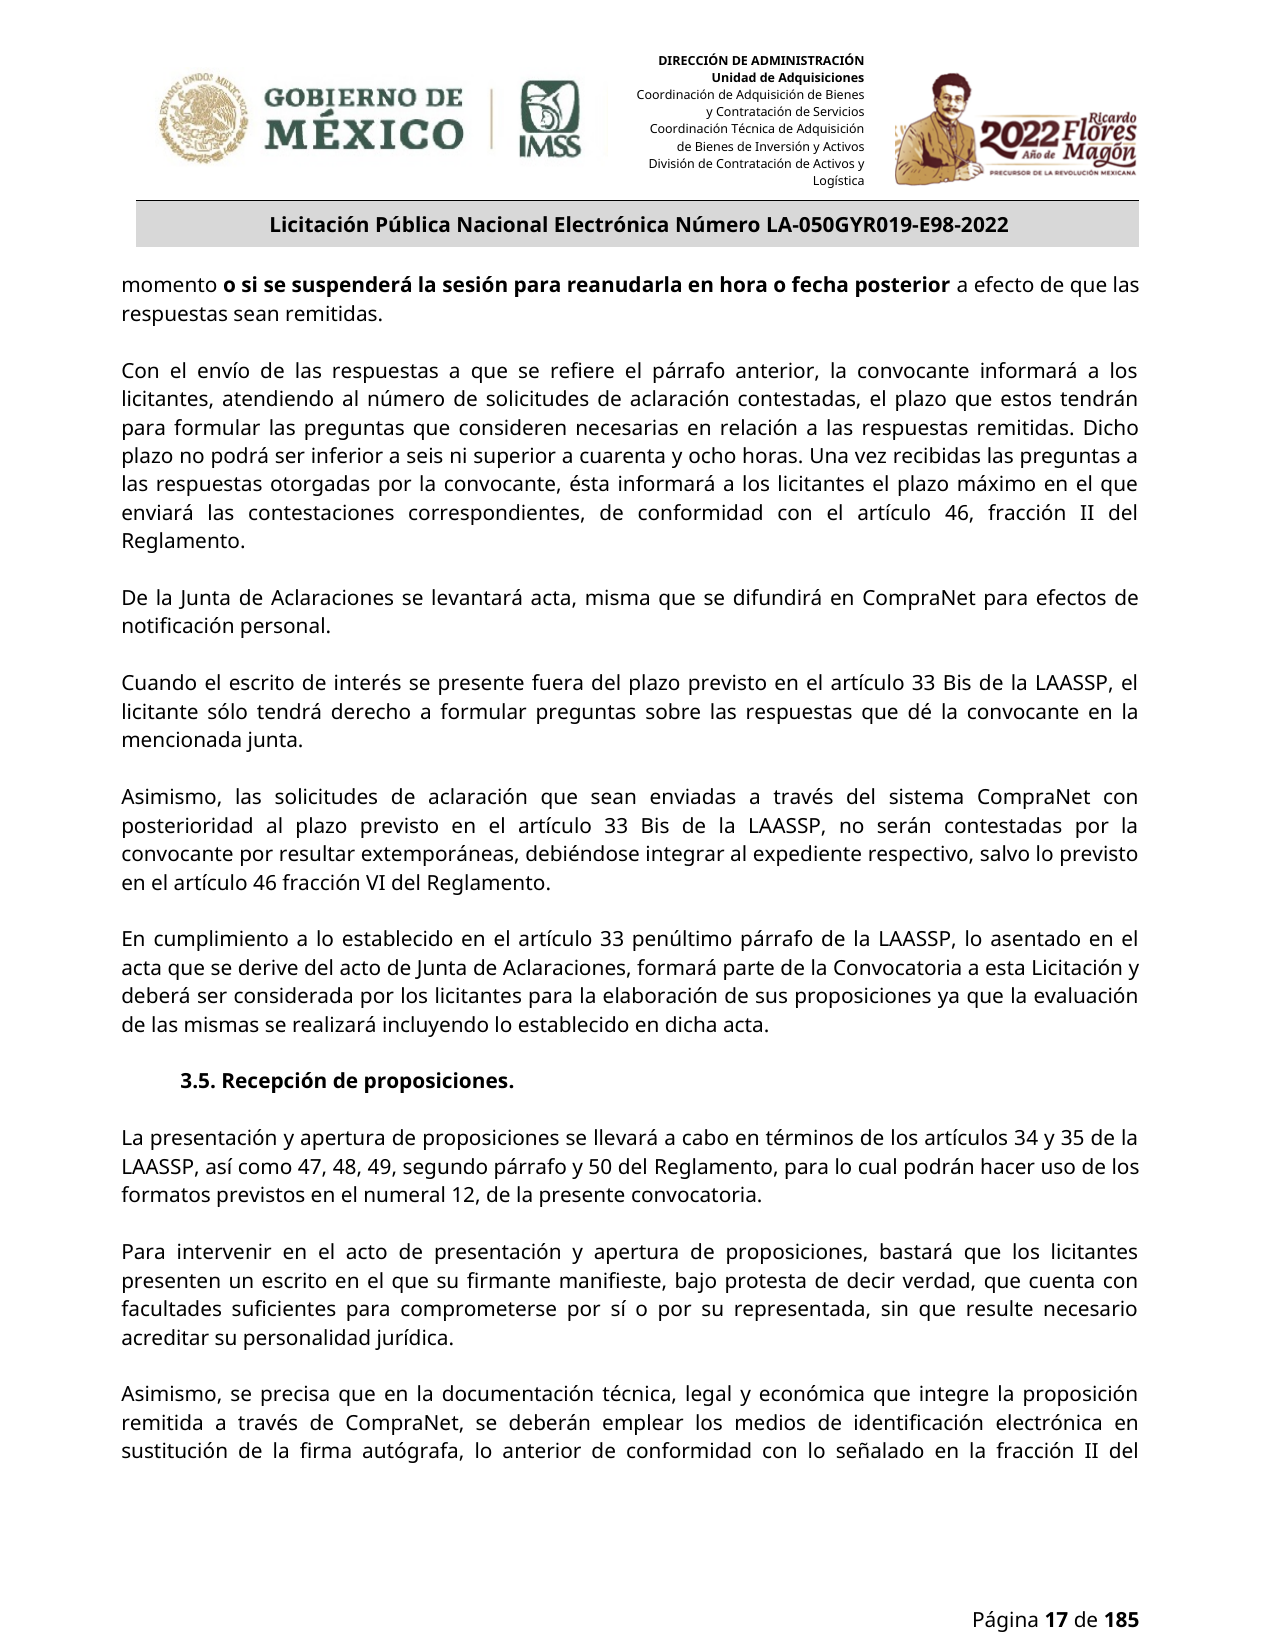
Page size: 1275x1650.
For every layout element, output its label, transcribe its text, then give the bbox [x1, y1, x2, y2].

list En cumplimiento a lo establecido en el artículo 33 penúltimo párrafo de la LAASSP, lo asentado en el acta que se derive del acto de Junta de Aclaraciones, formará parte de la Convocatoria a esta Licitación y deberá ser considerada por los licitantes para la elaboración de sus proposiciones ya que la evaluación de las mismas se realizará incluyendo lo establecido en dicha acta. [121, 924, 1140, 1038]
subtitle 3.5. Recepción de proposiciones. [180, 1067, 1140, 1095]
list Cuando el escrito de interés se presente fuera del plazo previsto en el artículo 33 Bis de la LAASSP, el licitante sólo tendrá derecho a formular preguntas sobre las respuestas que dé la convocante en la mencionada junta. [121, 668, 1140, 754]
list De la Junta de Aclaraciones se levantará acta, misma que se difundirá en CompraNet para efectos de notificación personal. [121, 583, 1140, 640]
text Para intervenir en el acto de presentación y apertura de proposiciones, bastará que los licitantes presenten un escrito en el que su firmante manifieste, bajo protesta de decir verdad, que cuenta con facultades suficientes para comprometerse por sí o por su representada, sin que resulte necesario acreditar su personalidad jurídica. [121, 1237, 1140, 1351]
picture [147, 67, 608, 174]
picture [895, 67, 1139, 192]
text La presentación y apertura de proposiciones se llevará a cabo en términos de los artículos 34 y 35 de la LAASSP, así como 47, 48, 49, segundo párrafo y 50 del Reglamento, para lo cual podrán hacer uso de los formatos previstos en el numeral 12, de la presente convocatoria. [121, 1123, 1140, 1209]
list Con el envío de las respuestas a que se refiere el párrafo anterior, la convocante informará a los licitantes, atendiendo al número de solicitudes de aclaración contestadas, el plazo que estos tendrán para formular las preguntas que consideren necesarias en relación a las respuestas remitidas. Dicho plazo no podrá ser inferior a seis ni superior a cuarenta y ocho horas. Una vez recibidas las preguntas a las respuestas otorgadas por la convocante, ésta informará a los licitantes el plazo máximo en el que enviará las contestaciones correspondientes, de conformidad con el artículo 46, fracción II del Reglamento. [121, 356, 1140, 555]
list Asimismo, las solicitudes de aclaración que sean enviadas a través del sistema CompraNet con posterioridad al plazo previsto en el artículo 33 Bis de la LAASSP, no serán contestadas por la convocante por resultar extemporáneas, debiéndose integrar al expediente respectivo, salvo lo previsto en el artículo 46 fracción VI del Reglamento. [121, 782, 1140, 896]
